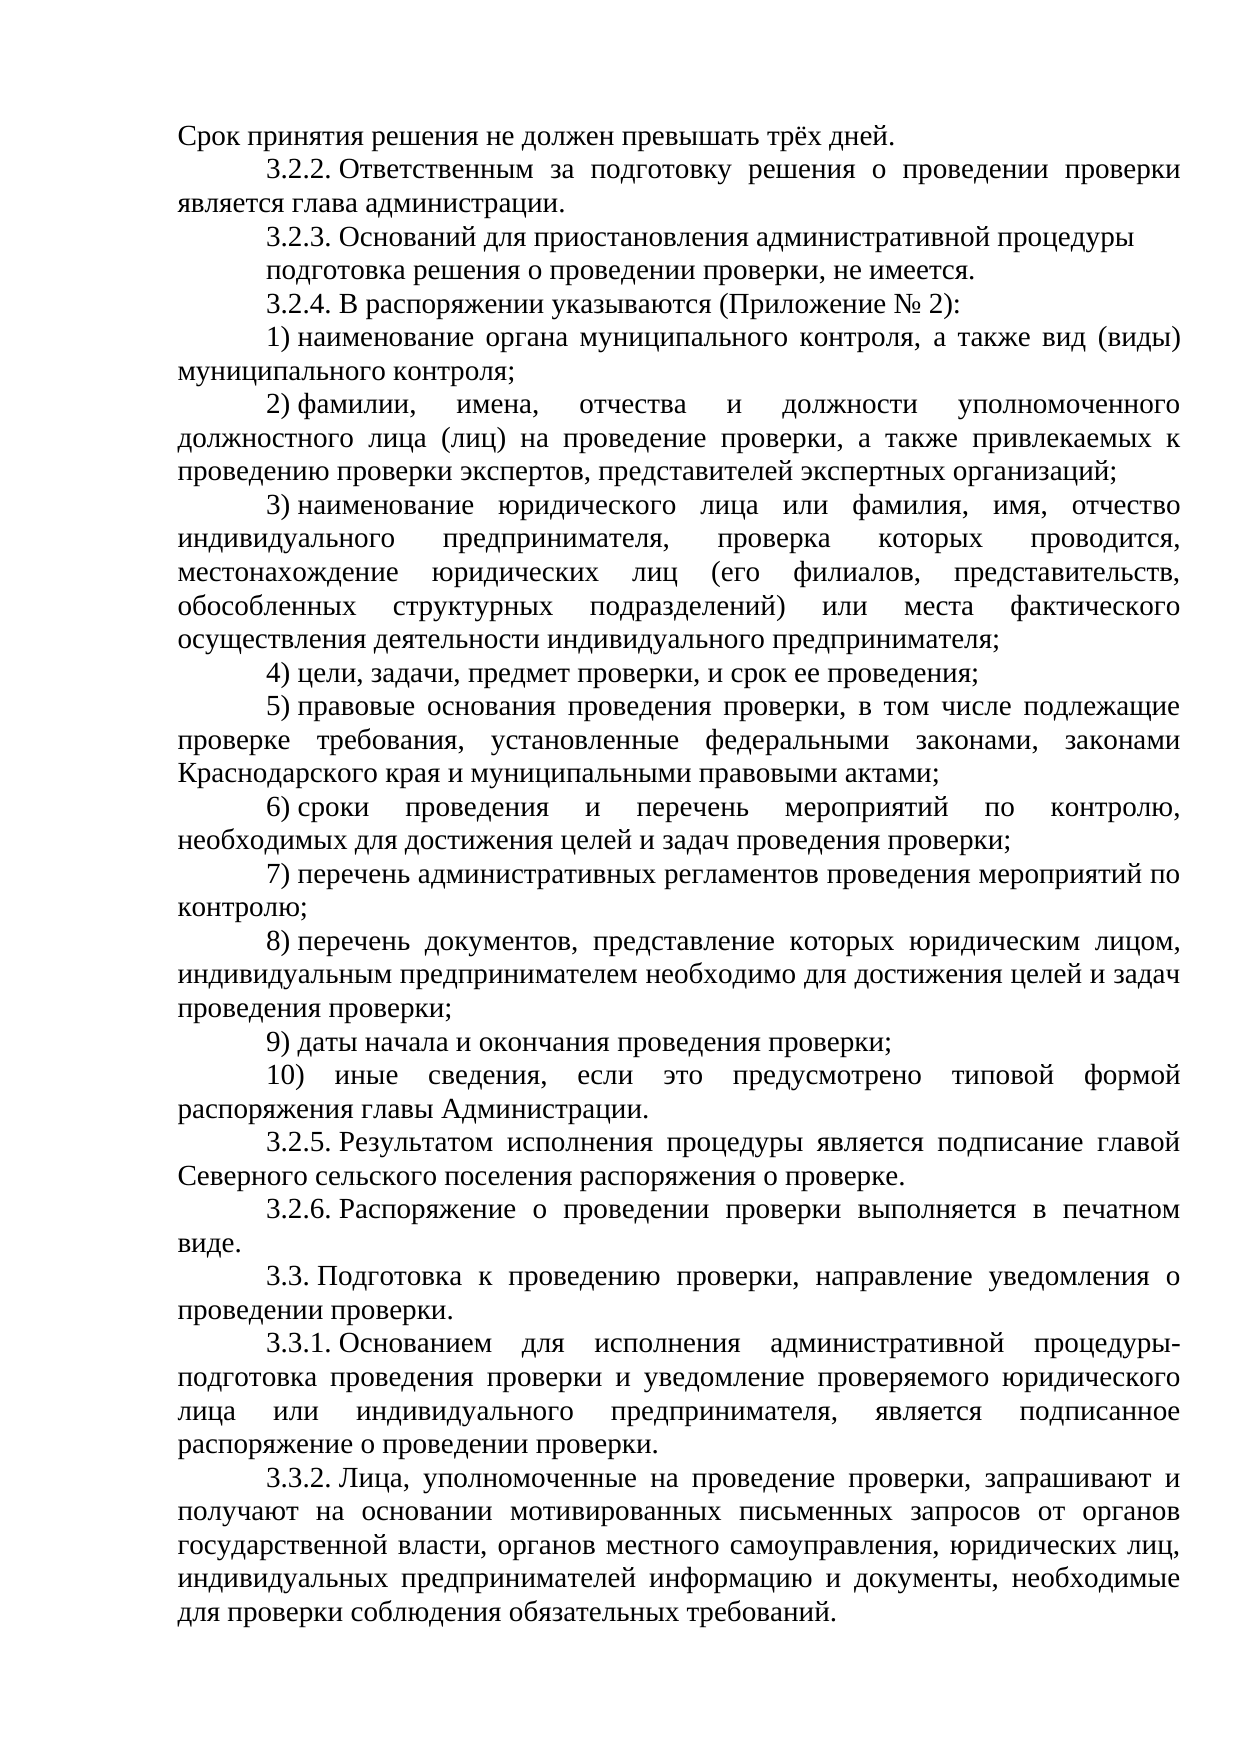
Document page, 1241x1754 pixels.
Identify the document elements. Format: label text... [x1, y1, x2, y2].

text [177, 118, 1181, 152]
text 3.2.5. Результатом исполнения процедуры является подписание главой Северного сельского поселения распоряжения о проверке. [177, 1124, 1181, 1191]
text 3) наименование юридического лица или фамилия, имя, отчество индивидуального предпринимателя, проверка которых проводится, местонахождение юридических лиц (его филиалов, представительств, обособленных структурных подразделений) или места фактического осуществления деятельности индивидуального предпринимателя; [177, 487, 1181, 655]
text 10) иные сведения, если это предусмотрено типовой формой распоряжения главы Администрации. [177, 1057, 1181, 1124]
text 3.2.4. В распоряжении указываются (Приложение № 2): [177, 286, 1181, 319]
text 1) наименование органа муниципального контроля, а также вид (виды) муниципального контроля; [177, 319, 1181, 386]
text 3.3. Подготовка к проведению проверки, направление уведомления о проведении проверки. [177, 1258, 1181, 1326]
text 3.2.3. Оснований для приостановления административной процедуры [177, 219, 1181, 252]
text 3.2.6. Распоряжение о проведении проверки выполняется в печатном виде. [177, 1191, 1181, 1258]
text 4) цели, задачи, предмет проверки, и срок ее проведения; [177, 655, 1181, 688]
text 8) перечень документов, представление которых юридическим лицом, индивидуальным предпринимателем необходимо для достижения целей и задач проведения проверки; [177, 923, 1181, 1024]
text 9) даты начала и окончания проведения проверки; [177, 1024, 1181, 1057]
text 5) правовые основания проведения проверки, в том числе подлежащие проверке требования, установленные федеральными законами, законами Краснодарского края и муниципальными правовыми актами; [177, 688, 1181, 789]
text 3.3.2. Лица, уполномоченные на проведение проверки, запрашивают и получают на основании мотивированных письменных запросов от органов государственной власти, органов местного самоуправления, юридических лиц, индивидуальных предпринимателей информацию и документы, необходимые для проверки соблюдения обязательных требований. [177, 1460, 1181, 1627]
text 6) сроки проведения и перечень мероприятий по контролю, необходимых для достижения целей и задач проведения проверки; [177, 789, 1181, 856]
text 2) фамилии, имена, отчества и должности уполномоченного должностного лица (лиц) на проведение проверки, а также привлекаемых к проведению проверки экспертов, представителей экспертных организаций; [177, 386, 1181, 487]
text 3.2.2. Ответственным за подготовку решения о проведении проверки является глава администрации. [177, 152, 1181, 219]
text 3.3.1. Основанием для исполнения административной процедуры- подготовка проведения проверки и уведомление проверяемого юридического лица или индивидуального предпринимателя, является подписанное распоряжение о проведении проверки. [177, 1326, 1181, 1460]
text 7) перечень административных регламентов проведения мероприятий по контролю; [177, 856, 1181, 923]
text подготовка решения о проведении проверки, не имеется. [177, 252, 1181, 286]
